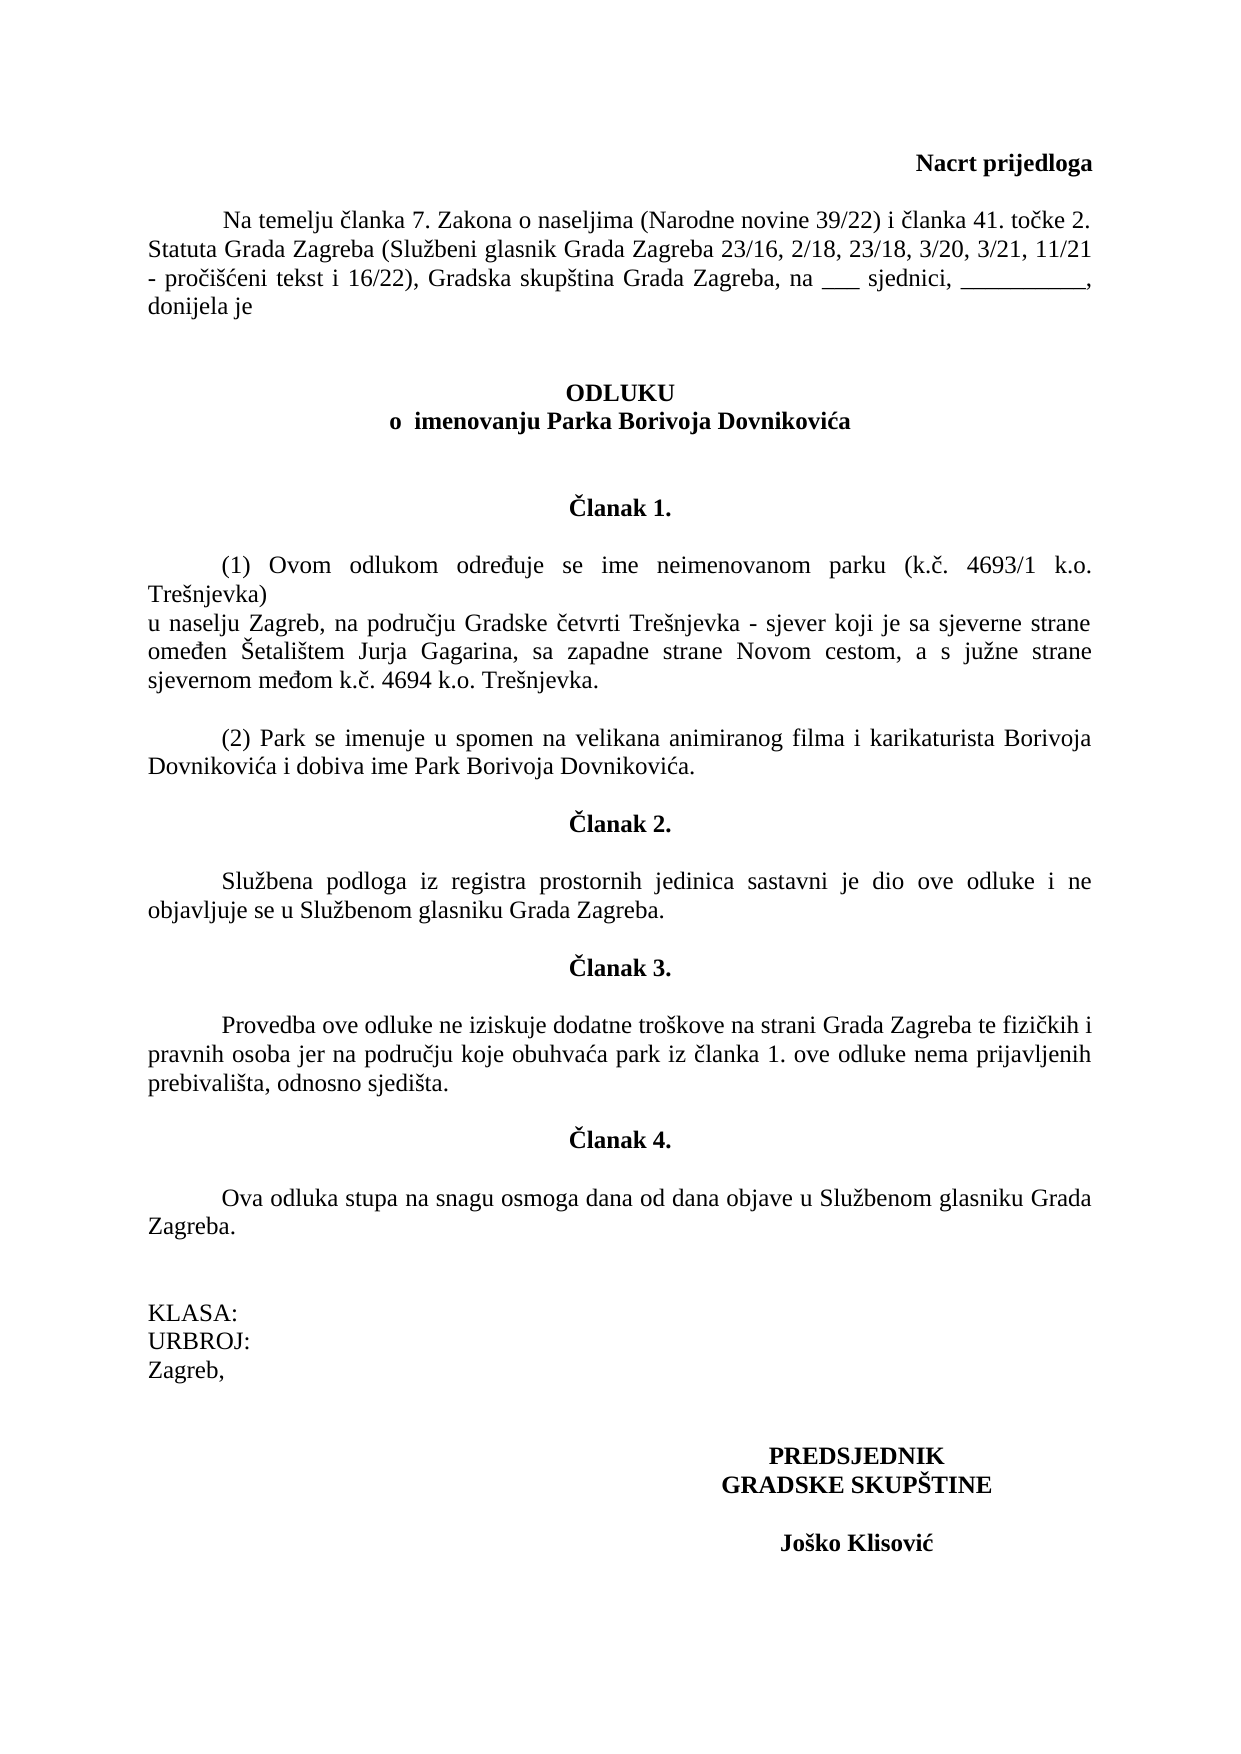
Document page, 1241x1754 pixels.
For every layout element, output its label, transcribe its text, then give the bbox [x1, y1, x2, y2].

text ODLUKU [148, 378, 1093, 406]
text (1) Ovom odlukom određuje se ime neimenovanom parku (k.č. 4693/1 k.o. Trešnjevka) [148, 550, 1093, 608]
text Joško Klisović [620, 1528, 1093, 1556]
text PREDSJEDNIK [620, 1441, 1093, 1470]
text o imenovanju Parka Borivoja Dovnikovića [148, 406, 1093, 435]
text Ova odluka stupa na snagu osmoga dana od dana objave u Službenom glasniku Grada Zagreba. [148, 1183, 1093, 1240]
text Članak 3. [148, 953, 1093, 981]
text Članak 2. [148, 809, 1093, 838]
text Nacrt prijedloga [148, 148, 1093, 176]
text u naselju Zagreb, na području Gradske četvrti Trešnjevka - sjever koji je sa sjeverne strane omeđen Šetalištem Jurja Gagarina, sa zapadne strane Novom cestom, a s južne strane sjevernom međom k.č. 4694 k.o. Trešnjevka. [148, 608, 1093, 694]
text Članak 4. [148, 1125, 1093, 1154]
text Zagreb, [148, 1355, 1093, 1384]
text Službena podloga iz registra prostornih jedinica sastavni je dio ove odluke i ne objavljuje se u Službenom glasniku Grada Zagreba. [148, 866, 1093, 924]
text Na temelju članka 7. Zakona o naseljima (Narodne novine 39/22) i članka 41. točke 2. Statuta Grada Zagreba (Službeni glasnik Grada Zagreba 23/16, 2/18, 23/18, 3/20, 3/21, 11/21 - pročišćeni tekst i 16/22), Gradska skupština Grada Zagreba, na ___ sjednici, __________, donijela je [148, 205, 1093, 320]
text Članak 1. [148, 493, 1093, 521]
text GRADSKE SKUPŠTINE [620, 1470, 1093, 1499]
text URBROJ: [148, 1326, 1093, 1355]
text KLASA: [148, 1298, 1093, 1326]
text (2) Park se imenuje u spomen na velikana animiranog filma i karikaturista Borivoja Dovnikovića i dobiva ime Park Borivoja Dovnikovića. [148, 723, 1093, 780]
text Provedba ove odluke ne iziskuje dodatne troškove na strani Grada Zagreba te fizičkih i pravnih osoba jer na području koje obuhvaća park iz članka 1. ove odluke nema prijavljenih prebivališta, odnosno sjedišta. [148, 1010, 1093, 1096]
